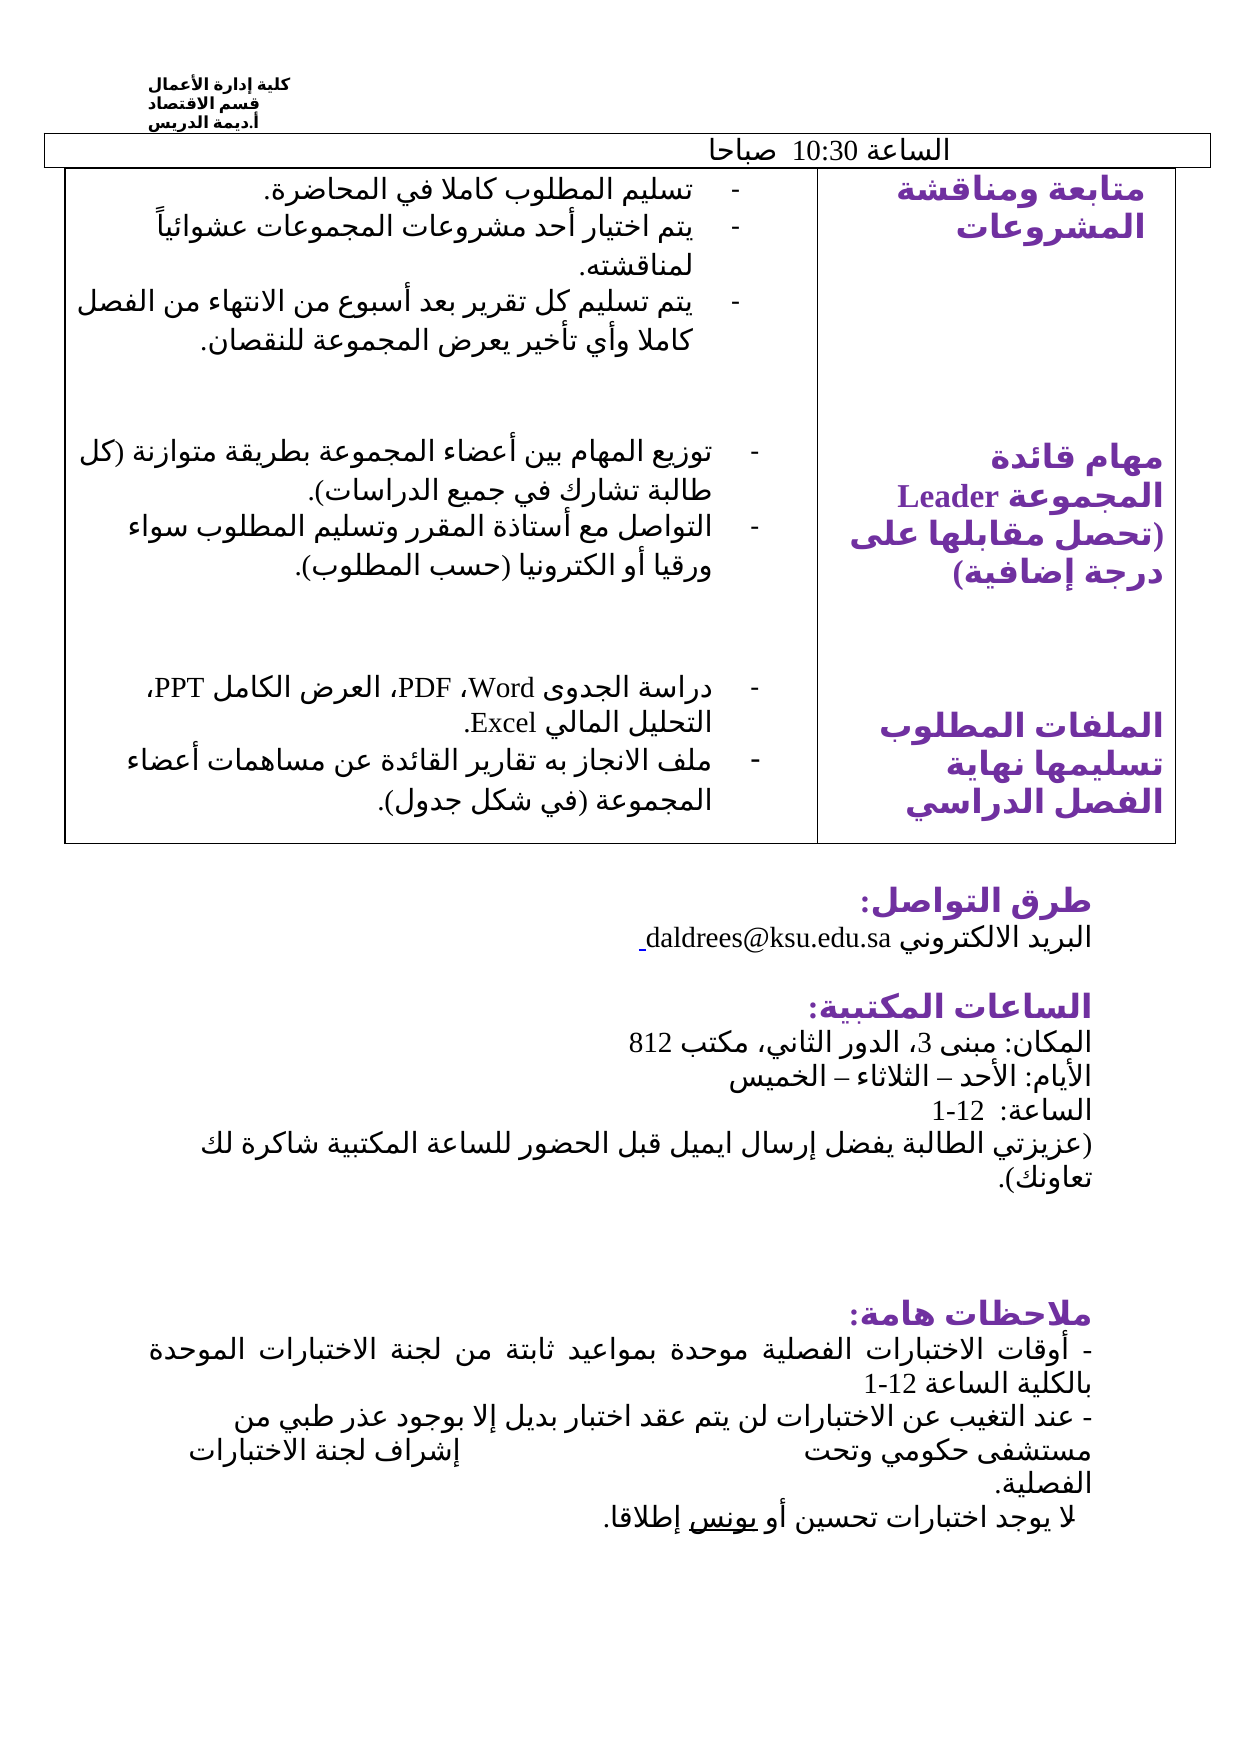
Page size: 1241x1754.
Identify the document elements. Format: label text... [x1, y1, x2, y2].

text - أوقات الاختبارات الفصلية موحدة بمواعيد ثابتة من لجنة الاختبارات الموحدة بالكلية الساعة 12-1 [148, 1332, 1092, 1399]
text الأيام: الأحد – الثلاثاء – الخميس [148, 1059, 1092, 1093]
text الساعات المكتبية: [148, 987, 1092, 1026]
table_header تسلیم المطلوب كاملا في المحاضرة. یتم اختیار أحد مشروعات المجموعات عشوائیاً لمناقشته. يتم تسليم كل تقرير بعد أسبوع من الانتهاء من الفصل كاملا وأي تأخير يعرض المجموعة للنقصان. توزیع المھام بین أعضاء المجموعة بطریقة متوازنة (كل طالبة تشارك في جمیع الدراسات). التواصل مع أستاذة المقرر وتسلیم المطلوب سواء ورقیا أو الكترونیا (حسب المطلوب). دراسة الجدوى PDF ،Word، العرض الكامل PPT، التحلیل المالي Excel. ملف الانجاز به تقارير القائدة عن مساھمات أعضاء المجموعة (في شكل جدول). [66, 169, 817, 842]
text الساعة: 12-1 [148, 1093, 1092, 1126]
text طرق التواصل: [148, 882, 1092, 920]
text المكان: مبنى 3، الدور الثاني، مكتب 812 [148, 1026, 1092, 1059]
text ملاحظات هامة: [148, 1294, 1092, 1332]
text - لا يوجد اختبارات تحسين أو بونس إطلاقا. [148, 1500, 1092, 1533]
text (عزيزتي الطالبة يفضل إرسال ايميل قبل الحضور للساعة المكتبية شاكرة لك تعاونك). [148, 1126, 1092, 1193]
text البريد الالكتروني daldrees@ksu.edu.sa [148, 920, 1092, 954]
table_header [45, 134, 1210, 167]
text - عند التغيب عن الاختبارات لن يتم عقد اختبار بديل إلا بوجود عذر طبي من مستشفى حكومي وتحت إشراف لجنة الاختبارات الفصلية. [148, 1399, 1092, 1500]
table_header متابعة ومناقشة المشروعات مهام قائدة المجموعة Leader (تحصل مقابلها على درجة إضافية) الملفات المطلوب تسليمها نهاية الفصل الدراسي [818, 169, 1175, 842]
